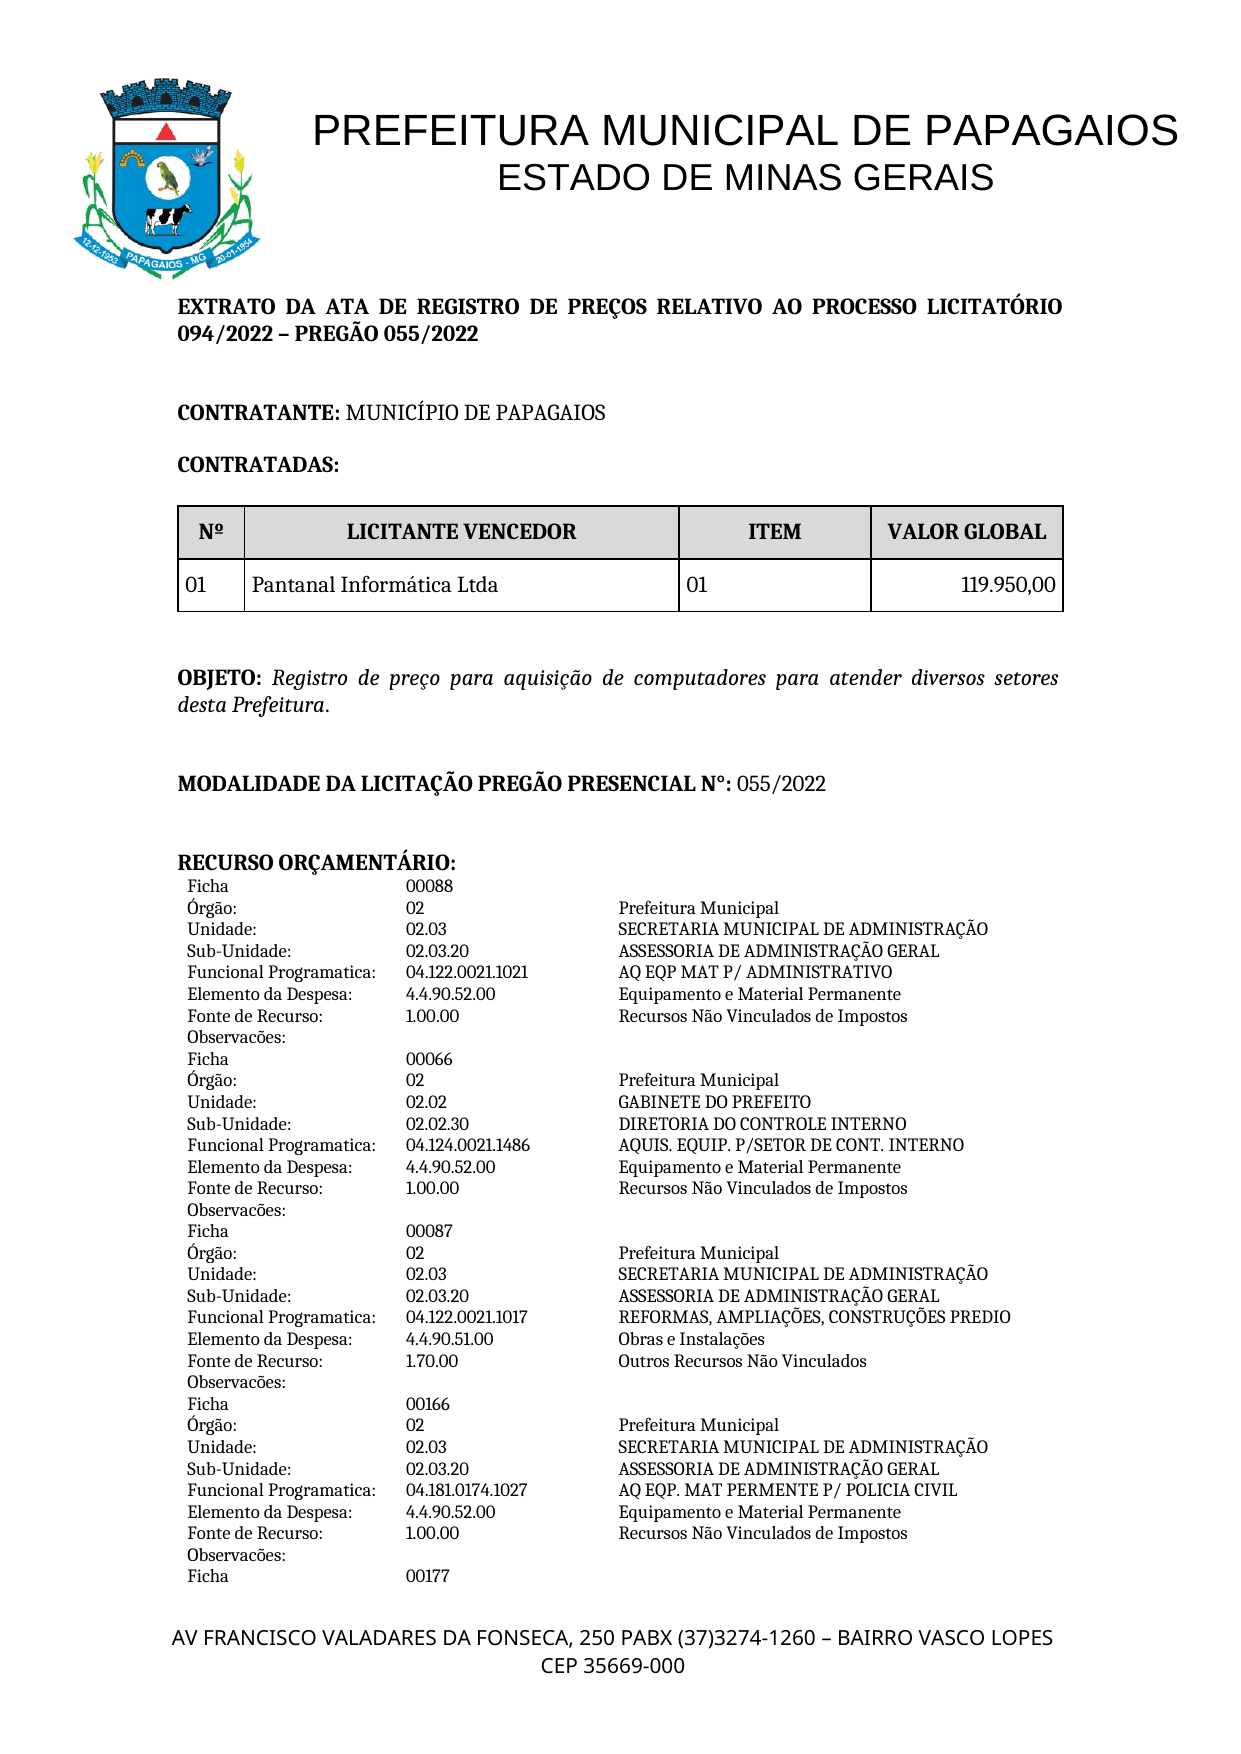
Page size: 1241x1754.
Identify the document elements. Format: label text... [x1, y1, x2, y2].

text Funcional Programatica: 04.124.0021.1486 AQUIS. EQUIP. P/SETOR DE CONT. INTERNO [177, 1134, 1063, 1156]
table_header VALOR GLOBAL [872, 507, 1062, 558]
text Ficha 00088 [177, 876, 1063, 897]
text Sub-Unidade: 02.03.20 ASSESSORIA DE ADMINISTRAÇÃO GERAL [177, 941, 1063, 962]
text Órgão: 02 Prefeitura Municipal [177, 1070, 1063, 1091]
table_cell 01 [179, 560, 244, 611]
text Órgão: 02 Prefeitura Municipal [177, 897, 1063, 919]
text Ficha 00166 [177, 1393, 1063, 1415]
text Unidade: 02.02 GABINETE DO PREFEITO [177, 1091, 1063, 1113]
text Elemento da Despesa: 4.4.90.52.00 Equipamento e Material Permanente [177, 1501, 1063, 1523]
table_cell 119.950,00 [872, 560, 1062, 611]
text Sub-Unidade: 02.02.30 DIRETORIA DO CONTROLE INTERNO [177, 1113, 1063, 1134]
table_header Nº [179, 507, 244, 558]
text Observacões: [177, 1544, 1063, 1566]
table_cell 01 [680, 560, 870, 611]
picture [72, 73, 262, 281]
text Observacões: [177, 1027, 1063, 1048]
text Unidade: 02.03 SECRETARIA MUNICIPAL DE ADMINISTRAÇÃO [177, 919, 1063, 941]
text Observacões: [177, 1199, 1063, 1221]
text Ficha 00087 [177, 1221, 1063, 1242]
text Observacões: [177, 1372, 1063, 1393]
text Órgão: 02 Prefeitura Municipal [177, 1415, 1063, 1436]
text MODALIDADE DA LICITAÇÃO PREGÃO PRESENCIAL N°: 055/2022 [177, 770, 1063, 797]
text RECURSO ORÇAMENTÁRIO: [177, 849, 1063, 876]
text CONTRATANTE: MUNICÍPIO DE PAPAGAIOS [177, 399, 1063, 426]
text OBJETO: Registro de preço para aquisição de computadores para atender diversos setores desta Prefeitura. [177, 665, 1063, 718]
text Elemento da Despesa: 4.4.90.52.00 Equipamento e Material Permanente [177, 984, 1063, 1005]
text Sub-Unidade: 02.03.20 ASSESSORIA DE ADMINISTRAÇÃO GERAL [177, 1286, 1063, 1307]
text Unidade: 02.03 SECRETARIA MUNICIPAL DE ADMINISTRAÇÃO [177, 1264, 1063, 1286]
text Fonte de Recurso: 1.00.00 Recursos Não Vinculados de Impostos [177, 1005, 1063, 1027]
table_cell Pantanal Informática Ltda [245, 560, 678, 611]
text Funcional Programatica: 04.181.0174.1027 AQ EQP. MAT PERMENTE P/ POLICIA CIVIL [177, 1479, 1063, 1501]
text Fonte de Recurso: 1.00.00 Recursos Não Vinculados de Impostos [177, 1523, 1063, 1544]
text Elemento da Despesa: 4.4.90.52.00 Equipamento e Material Permanente [177, 1156, 1063, 1178]
text Ficha 00177 [177, 1566, 1063, 1587]
text Unidade: 02.03 SECRETARIA MUNICIPAL DE ADMINISTRAÇÃO [177, 1436, 1063, 1458]
text Fonte de Recurso: 1.00.00 Recursos Não Vinculados de Impostos [177, 1178, 1063, 1199]
text Ficha 00066 [177, 1048, 1063, 1070]
text EXTRATO DA ATA DE REGISTRO DE PREÇOS RELATIVO AO PROCESSO LICITATÓRIO 094/2022 – PREGÃO 055/2022 [177, 294, 1063, 347]
text Fonte de Recurso: 1.70.00 Outros Recursos Não Vinculados [177, 1350, 1063, 1372]
text Funcional Programatica: 04.122.0021.1021 AQ EQP MAT P/ ADMINISTRATIVO [177, 962, 1063, 984]
text CONTRATADAS: [177, 452, 1063, 478]
text Elemento da Despesa: 4.4.90.51.00 Obras e Instalações [177, 1329, 1063, 1350]
text Sub-Unidade: 02.03.20 ASSESSORIA DE ADMINISTRAÇÃO GERAL [177, 1458, 1063, 1479]
table_header ITEM [680, 507, 870, 558]
text Órgão: 02 Prefeitura Municipal [177, 1242, 1063, 1264]
text Funcional Programatica: 04.122.0021.1017 REFORMAS, AMPLIAÇÕES, CONSTRUÇÕES PREDIO [177, 1307, 1063, 1329]
table_header LICITANTE VENCEDOR [245, 507, 678, 558]
